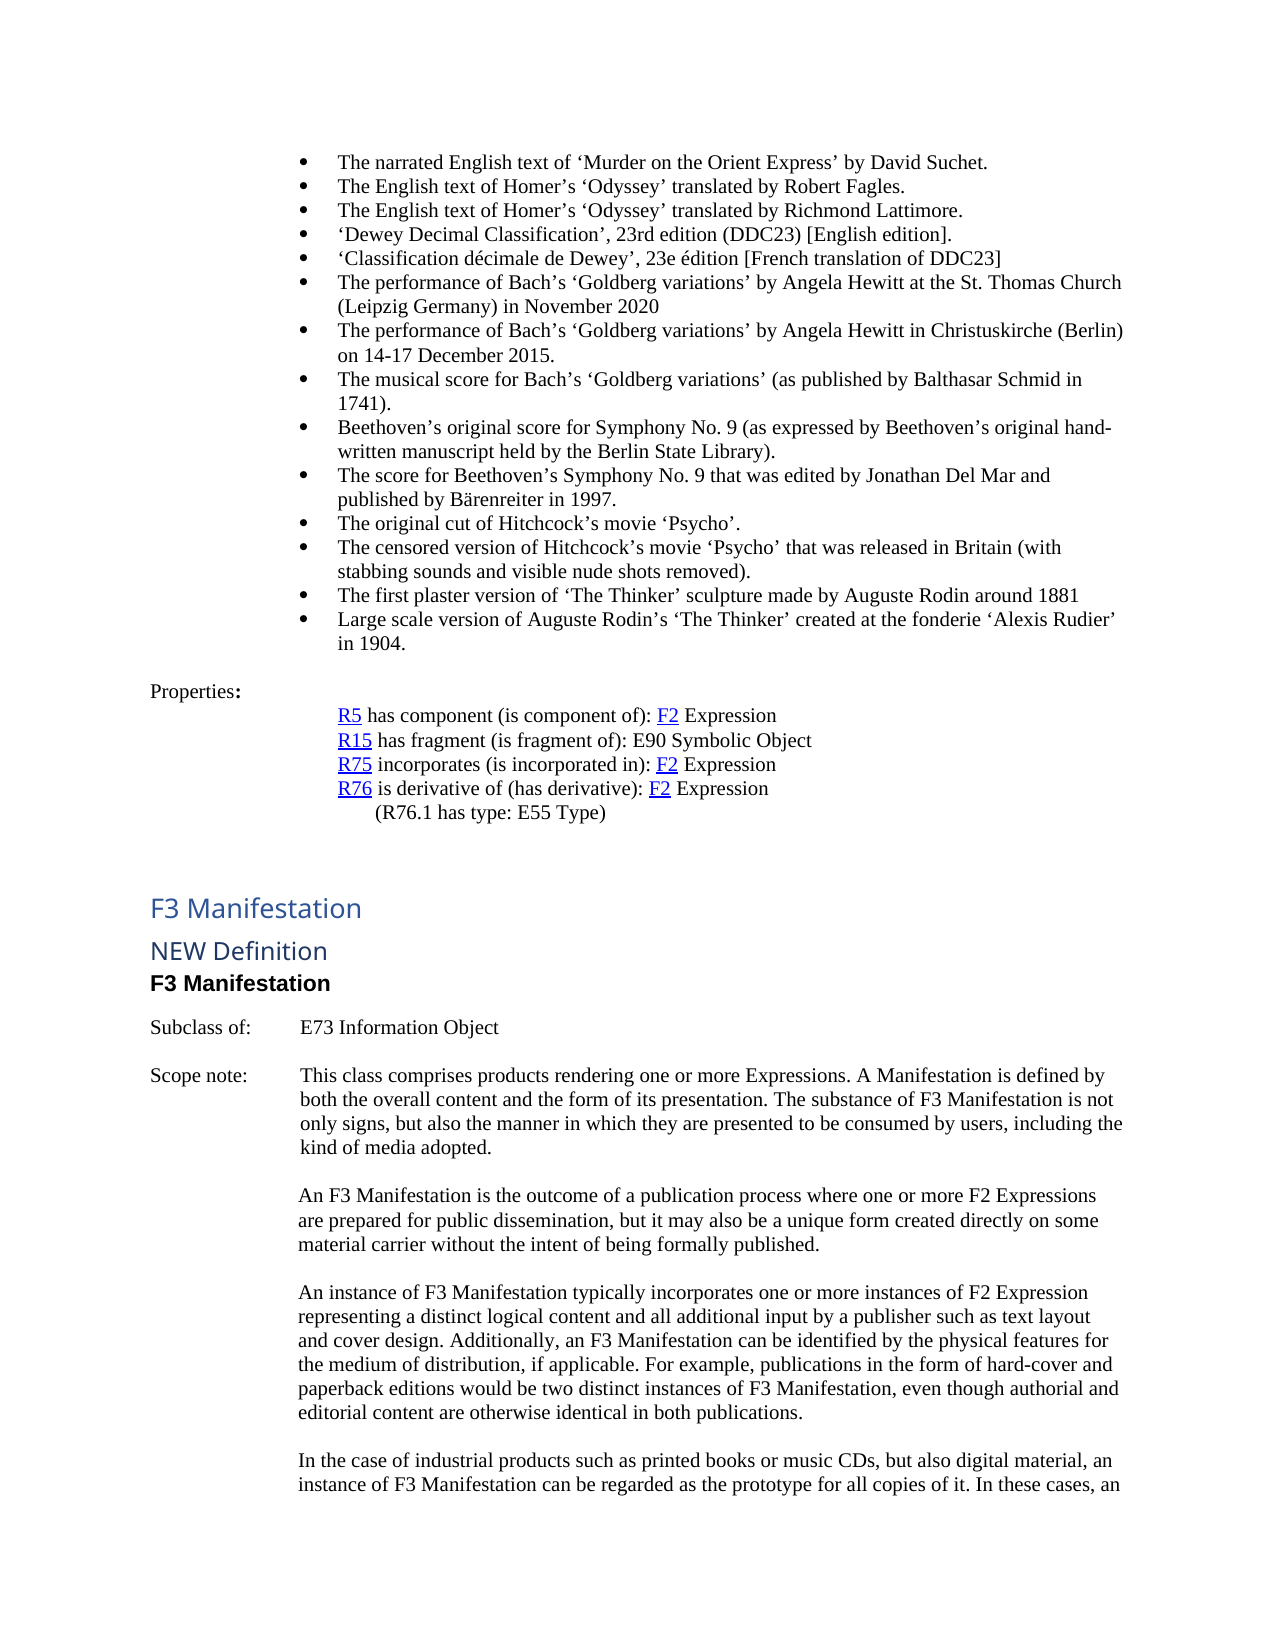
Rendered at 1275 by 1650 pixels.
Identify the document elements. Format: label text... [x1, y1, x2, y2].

text F3 Manifestation [150, 970, 1125, 996]
text Scope note: This class comprises products rendering one or more Expressions. A Manifestation is defined by both the overall content and the form of its presentation. The substance of F3 Manifestation is not only signs, but also the manner in which they are presented to be consumed by users, including the kind of media adopted. [150, 1063, 1125, 1159]
list The English text of Homer’s ‘Odyssey’ translated by Robert Fagles. [300, 174, 1125, 198]
subtitle F3 Manifestation [150, 889, 1125, 926]
subtitle NEW Definition [150, 933, 1125, 967]
list The English text of Homer’s ‘Odyssey’ translated by Richmond Lattimore. [300, 198, 1125, 222]
text Subclass of: E73 Information Object [150, 1015, 1125, 1039]
text R76 is derivative of (has derivative): F2 Expression [337, 776, 1125, 800]
text Properties: [150, 679, 1125, 703]
list The performance of Bach’s ‘Goldberg variations’ by Angela Hewitt in Christuskirche (Berlin) on 14-17 December 2015. [300, 318, 1125, 367]
list The original cut of Hitchcock’s movie ‘Psycho’. [300, 511, 1125, 535]
text R15 has fragment (is fragment of): E90 Symbolic Object [337, 727, 1125, 752]
list Beethoven’s original score for Symphony No. 9 (as expressed by Beethoven’s original hand-written manuscript held by the Berlin State Library). [300, 415, 1125, 463]
text R75 incorporates (is incorporated in): F2 Expression [337, 752, 1125, 776]
list The musical score for Bach’s ‘Goldberg variations’ (as published by Balthasar Schmid in 1741). [300, 367, 1125, 415]
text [298, 1448, 1125, 1496]
text (R76.1 has type: E55 Type) [150, 800, 1125, 824]
list ‘Dewey Decimal Classification’, 23rd edition (DDC23) [English edition]. [300, 222, 1125, 246]
list The narrated English text of ‘Murder on the Orient Express’ by David Suchet. [300, 150, 1125, 174]
list The score for Beethoven’s Symphony No. 9 that was edited by Jonathan Del Mar and published by Bärenreiter in 1997. [300, 463, 1125, 511]
list The censored version of Hitchcock’s movie ‘Psycho’ that was released in Britain (with stabbing sounds and visible nude shots removed). [300, 535, 1125, 583]
text An F3 Manifestation is the outcome of a publication process where one or more F2 Expressions are prepared for public dissemination, but it may also be a unique form created directly on some material carrier without the intent of being formally published. [298, 1183, 1125, 1256]
list ‘Classification décimale de Dewey’, 23e édition [French translation of DDC23] [300, 246, 1125, 270]
text An instance of F3 Manifestation typically incorporates one or more instances of F2 Expression representing a distinct logical content and all additional input by a publisher such as text layout and cover design. Additionally, an F3 Manifestation can be identified by the physical features for the medium of distribution, if applicable. For example, publications in the form of hard-cover and paperback editions would be two distinct instances of F3 Manifestation, even though authorial and editorial content are otherwise identical in both publications. [298, 1280, 1125, 1424]
list Large scale version of Auguste Rodin’s ‘The Thinker’ created at the fonderie ‘Alexis Rudier’ in 1904. [300, 607, 1125, 655]
list The first plaster version of ‘The Thinker’ sculpture made by Auguste Rodin around 1881 [300, 583, 1125, 607]
text R5 has component (is component of): F2 Expression [337, 703, 1125, 727]
list The performance of Bach’s ‘Goldberg variations’ by Angela Hewitt at the St. Thomas Church (Leipzig Germany) in November 2020 [300, 270, 1125, 318]
